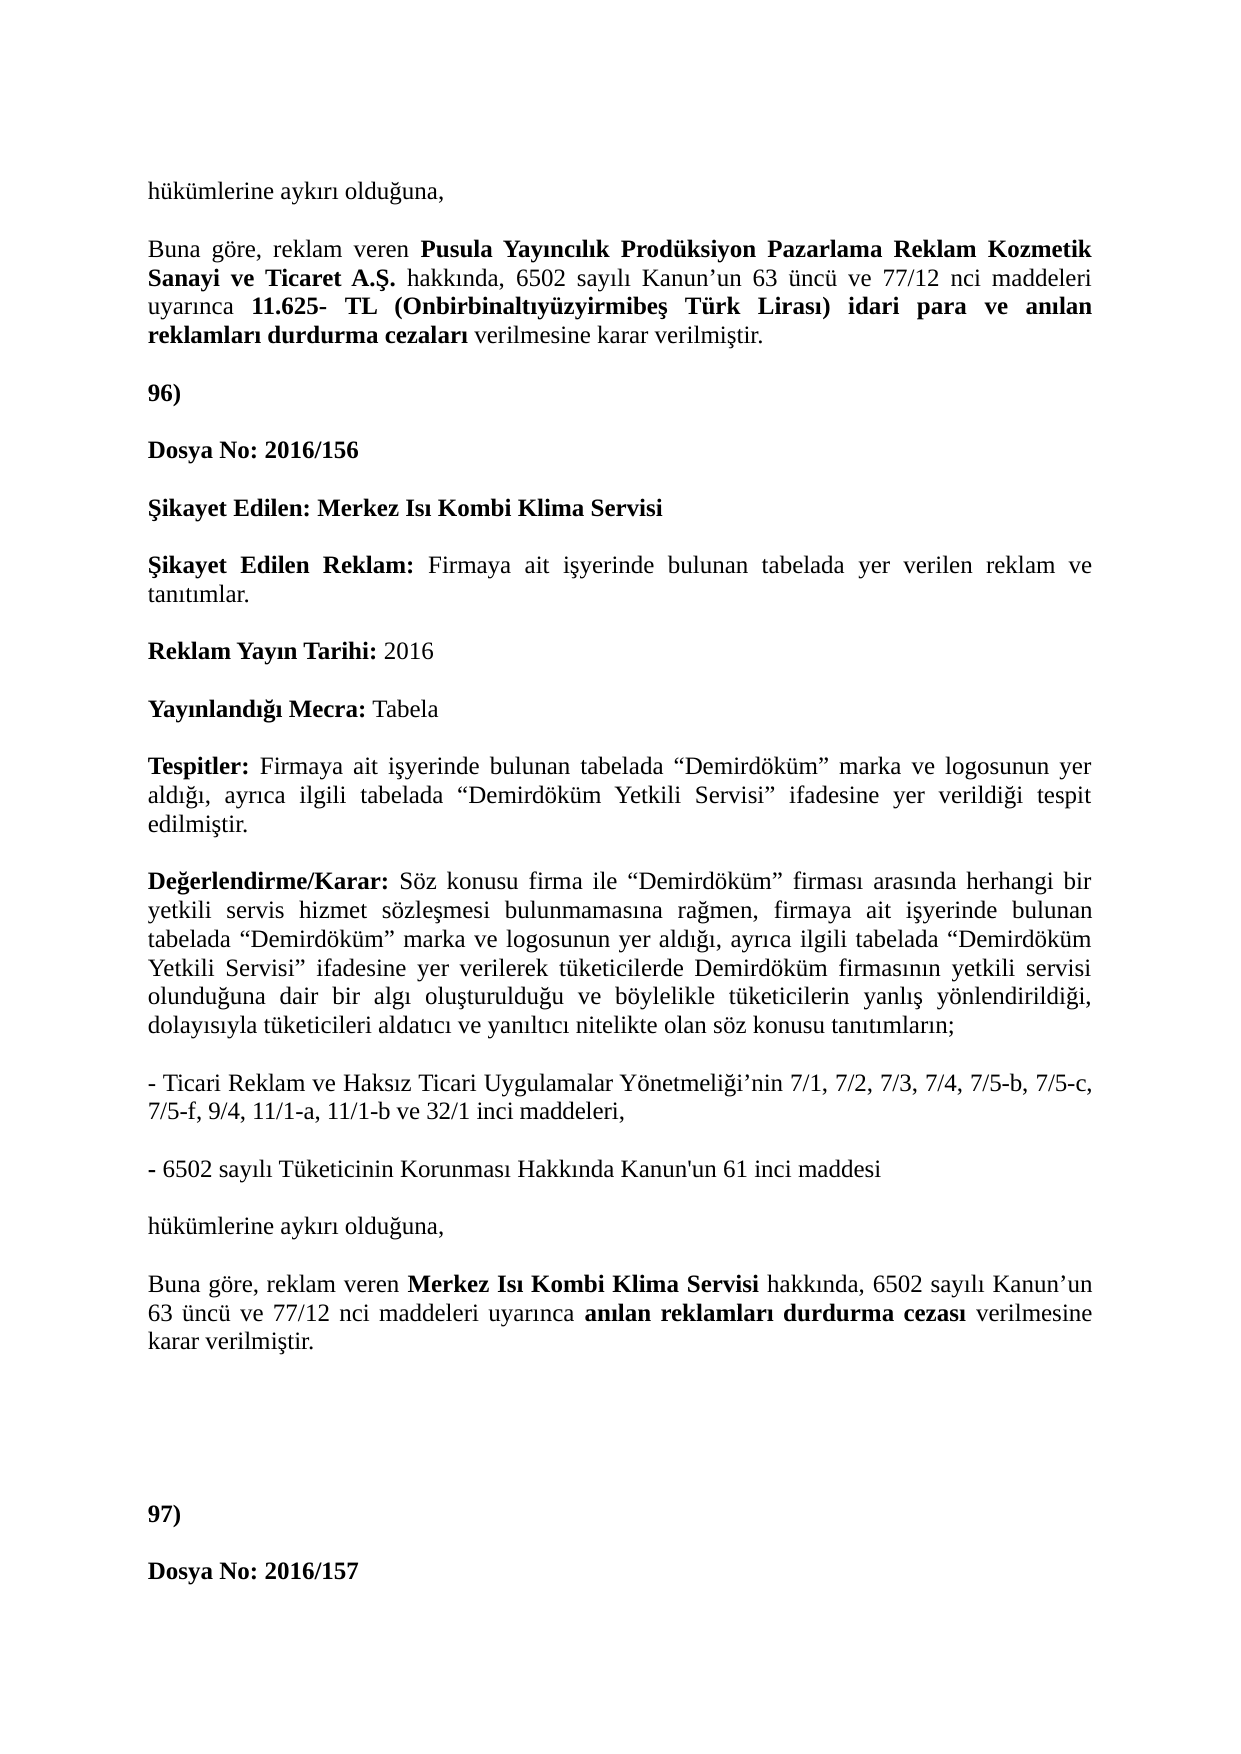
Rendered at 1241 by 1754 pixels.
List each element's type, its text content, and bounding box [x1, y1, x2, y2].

text - 6502 sayılı Tüketicinin Korunması Hakkında Kanun'un 61 inci maddesi [148, 1154, 1093, 1183]
text 97) [148, 1499, 1093, 1528]
text Buna göre, reklam veren Merkez Isı Kombi Klima Servisi hakkında, 6502 sayılı Kanun’un 63 üncü ve 77/12 nci maddeleri uyarınca anılan reklamları durdurma cezası verilmesine karar verilmiştir. [148, 1269, 1093, 1355]
text Dosya No: 2016/157 [148, 1556, 1093, 1585]
text Değerlendirme/Karar: Söz konusu firma ile “Demirdöküm” firması arasında herhangi bir yetkili servis hizmet sözleşmesi bulunmamasına rağmen, firmaya ait işyerinde bulunan tabelada “Demirdöküm” marka ve logosunun yer aldığı, ayrıca ilgili tabelada “Demirdöküm Yetkili Servisi” ifadesine yer verilerek tüketicilerde Demirdöküm firmasının yetkili servisi olunduğuna dair bir algı oluşturulduğu ve böylelikle tüketicilerin yanlış yönlendirildiği, dolayısıyla tüketicileri aldatıcı ve yanıltıcı nitelikte olan söz konusu tanıtımların; [148, 866, 1093, 1039]
text Tespitler: Firmaya ait işyerinde bulunan tabelada “Demirdöküm” marka ve logosunun yer aldığı, ayrıca ilgili tabelada “Demirdöküm Yetkili Servisi” ifadesine yer verildiği tespit edilmiştir. [148, 751, 1093, 838]
text hükümlerine aykırı olduğuna, [148, 176, 1093, 205]
text Şikayet Edilen: Merkez Isı Kombi Klima Servisi [148, 493, 1093, 521]
text Şikayet Edilen Reklam: Firmaya ait işyerinde bulunan tabelada yer verilen reklam ve tanıtımlar. [148, 550, 1093, 608]
text 96) [148, 378, 1093, 406]
text Buna göre, reklam veren Pusula Yayıncılık Prodüksiyon Pazarlama Reklam Kozmetik Sanayi ve Ticaret A.Ş. hakkında, 6502 sayılı Kanun’un 63 üncü ve 77/12 nci maddeleri uyarınca 11.625- TL (Onbirbinaltıyüzyirmibeş Türk Lirası) idari para ve anılan reklamları durdurma cezaları verilmesine karar verilmiştir. [148, 234, 1093, 349]
text hükümlerine aykırı olduğuna, [148, 1211, 1093, 1240]
text Dosya No: 2016/156 [148, 435, 1093, 464]
text Yayınlandığı Mecra: Tabela [148, 694, 1093, 723]
text - Ticari Reklam ve Haksız Ticari Uygulamalar Yönetmeliği’nin 7/1, 7/2, 7/3, 7/4, 7/5-b, 7/5-c, 7/5-f, 9/4, 11/1-a, 11/1-b ve 32/1 inci maddeleri, [148, 1068, 1093, 1125]
text Reklam Yayın Tarihi: 2016 [148, 636, 1093, 665]
